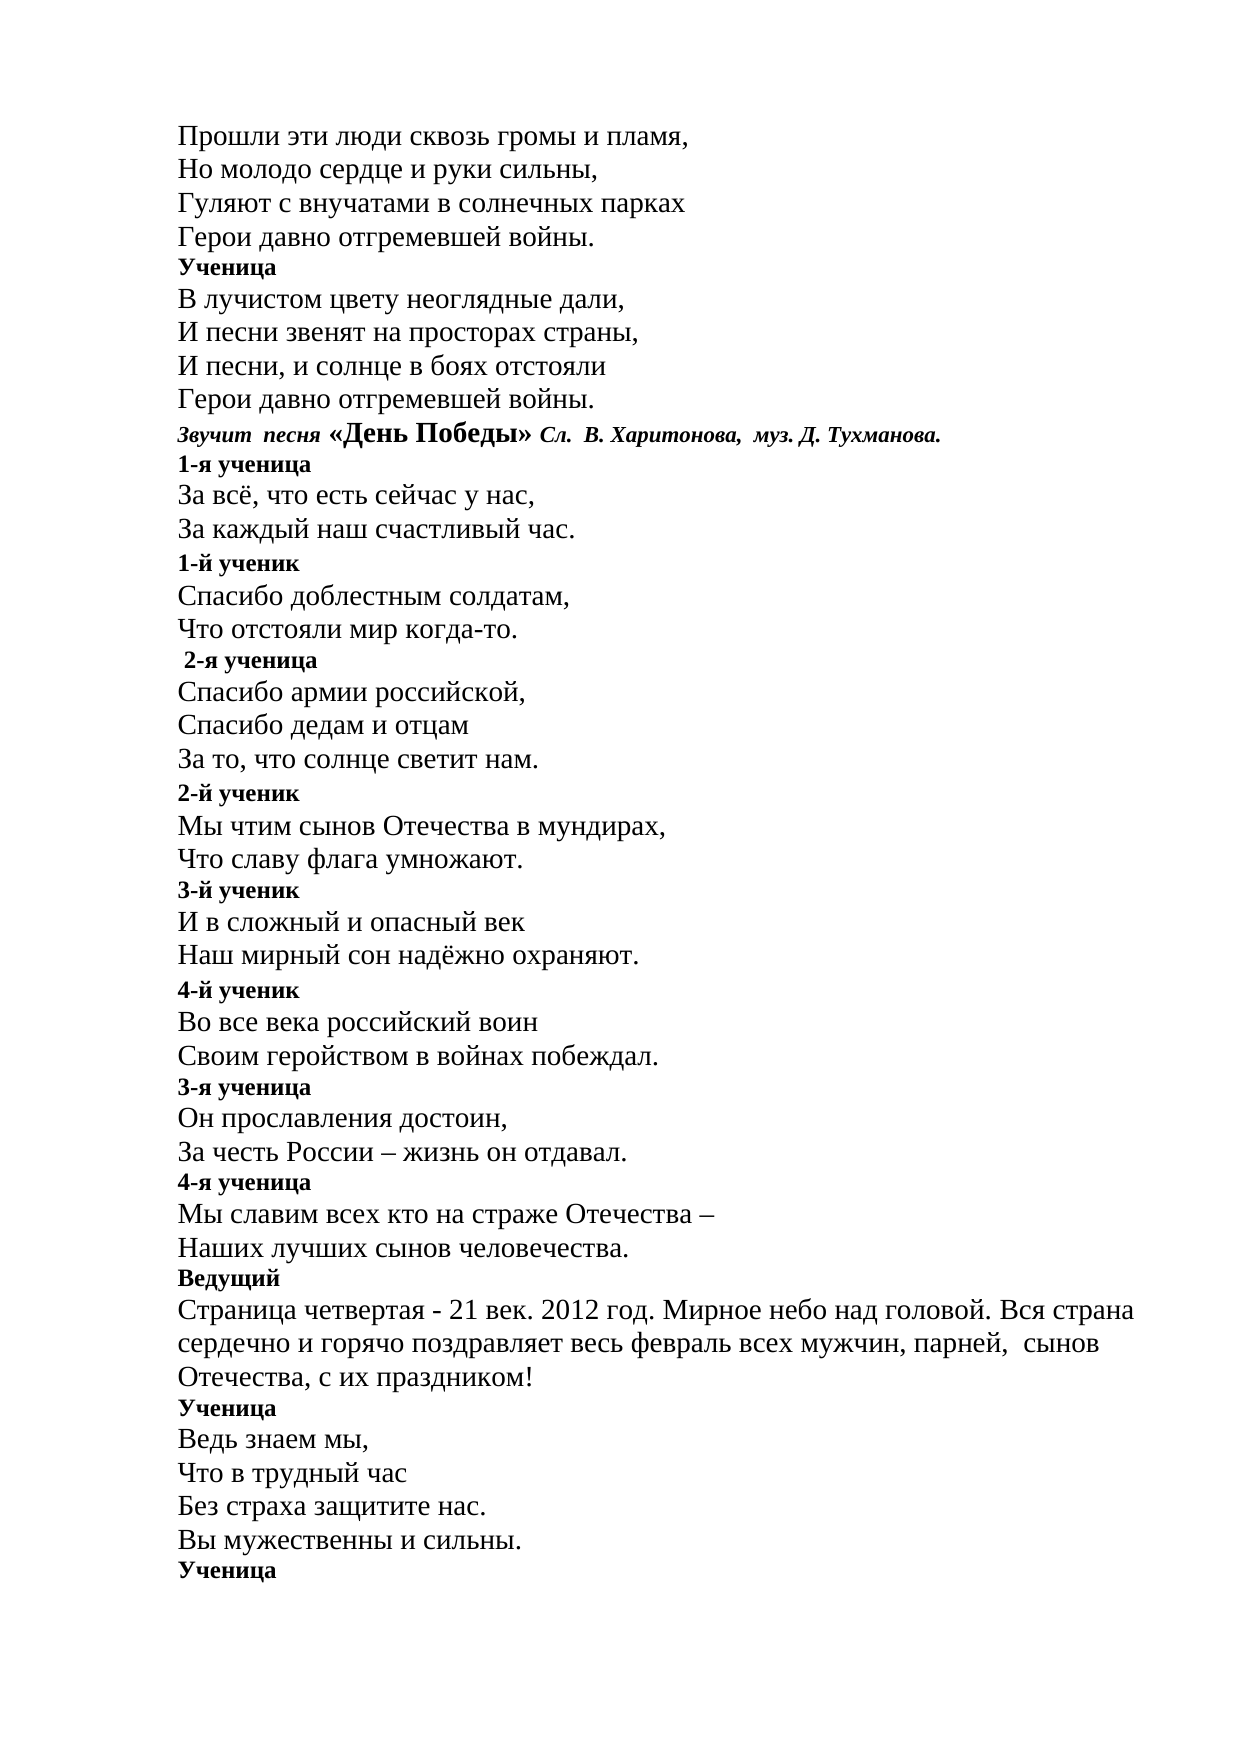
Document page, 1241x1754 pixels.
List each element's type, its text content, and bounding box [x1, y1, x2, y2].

text Что в трудный час Без страха защитите нас. Вы мужественны и сильны. [177, 1455, 1152, 1556]
text И в сложный и опасный век Наш мирный сон надёжно охраняют. 4-й ученик [177, 904, 1152, 1004]
text Во все века российский воин Своим геройством в войнах побеждал. 3-я ученица [177, 1004, 1152, 1100]
text Ученица [177, 1556, 1152, 1584]
text Мы чтим сынов Отечества в мундирах, Что славу флага умножают. 3-й ученик [177, 808, 1152, 904]
text За всё, что есть сейчас у нас, За каждый наш счастливый час. 1-й ученик [177, 477, 1152, 578]
text Спасибо армии российской, Спасибо дедам и отцам За то, что солнце светит нам. 2-й ученик [177, 674, 1152, 808]
text Ученица [177, 1393, 1152, 1421]
text Ведь знаем мы, [177, 1421, 1152, 1455]
text Звучит песня «День Победы» Сл. В. Харитонова, муз. Д. Тухманова. [177, 415, 1152, 449]
text Он прославления достоин, За честь России – жизнь он отдавал. 4-я ученица [177, 1100, 1152, 1196]
text 1-я ученица [177, 449, 1152, 477]
text Ученица В лучистом цвету неоглядные дали, И песни звенят на просторах страны, И песни, и солнце в боях отстояли Герои давно отгремевшей войны. [177, 252, 1152, 415]
text Ведущий Страница четвертая - 21 век. 2012 год. Мирное небо над головой. Вся страна сердечно и горячо поздравляет весь февраль всех мужчин, парней, сынов Отечества, с их праздником! [177, 1263, 1152, 1393]
text Прошли эти люди сквозь громы и пламя, Но молодо сердце и руки сильны, Гуляют с внучатами в солнечных парках Герои давно отгремевшей войны. [177, 118, 1152, 252]
text Спасибо доблестным солдатам, Что отстояли мир когда-то. 2-я ученица [177, 578, 1152, 674]
text Мы славим всех кто на страже Отечества – Наших лучших сынов человечества. [177, 1196, 1152, 1263]
